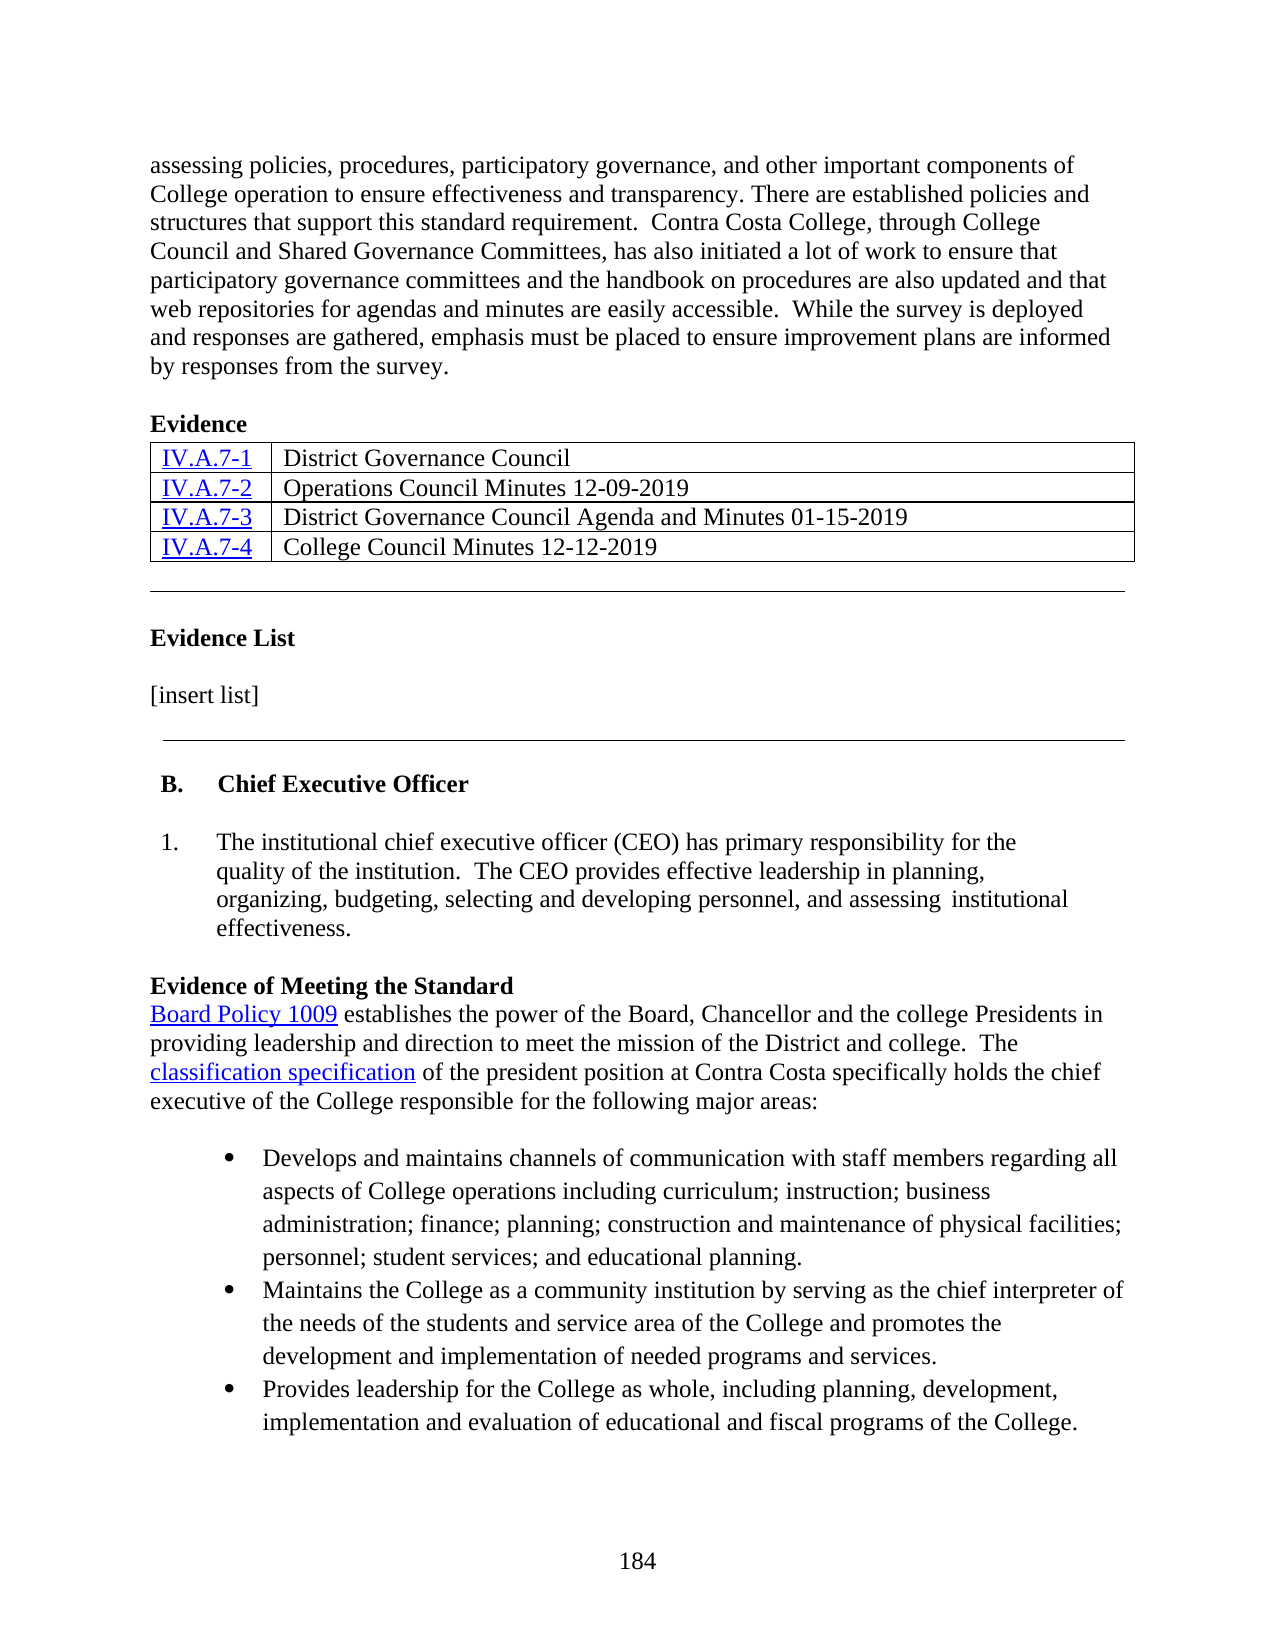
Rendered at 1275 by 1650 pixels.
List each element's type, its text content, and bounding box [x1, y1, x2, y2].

subtitle Chief Executive Officer [160, 769, 1125, 798]
text Board Policy 1009 establishes the power of the Board, Chancellor and the college Presidents in providing leadership and direction to meet the mission of the District and college. The classification specification of the president position at Contra Costa specifically holds the chief executive of the College responsible for the following major areas: [150, 999, 1125, 1114]
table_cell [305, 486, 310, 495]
text Evidence [150, 409, 1125, 437]
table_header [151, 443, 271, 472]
list The institutional chief executive officer (CEO) has primary responsibility for the quality of the institution. The CEO provides effective leadership in planning, organizing, budgeting, selecting and developing personnel, and assessing institutional effectiveness. [160, 827, 1074, 942]
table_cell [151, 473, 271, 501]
list Provides leadership for the College as whole, including planning, development, implementation and evaluation of educational and fiscal programs of the College. [225, 1374, 1125, 1436]
list Maintains the College as a community institution by serving as the chief interpreter of the needs of the students and service area of the College and promotes the development and implementation of needed programs and services. [225, 1275, 1125, 1370]
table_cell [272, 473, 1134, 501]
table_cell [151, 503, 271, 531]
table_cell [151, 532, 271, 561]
text Evidence of Meeting the Standard [150, 971, 1125, 999]
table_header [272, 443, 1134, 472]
text [insert list] [150, 680, 1125, 709]
text Evidence List [150, 623, 1125, 651]
list Develops and maintains channels of communication with staff members regarding all aspects of College operations including curriculum; instruction; business administration; finance; planning; construction and maintenance of physical facilities; personnel; student services; and educational planning. [225, 1143, 1125, 1271]
text assessing policies, procedures, participatory governance, and other important components of College operation to ensure effectiveness and transparency. There are established policies and structures that support this standard requirement. Contra Costa College, through College Council and Shared Governance Committees, has also initiated a lot of work to ensure that participatory governance committees and the handbook on procedures are also updated and that web repositories for agendas and minutes are easily accessible. While the survey is deployed and responses are gathered, emphasis must be placed to ensure improvement plans are informed by responses from the survey. [150, 150, 1125, 380]
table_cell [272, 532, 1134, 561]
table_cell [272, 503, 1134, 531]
